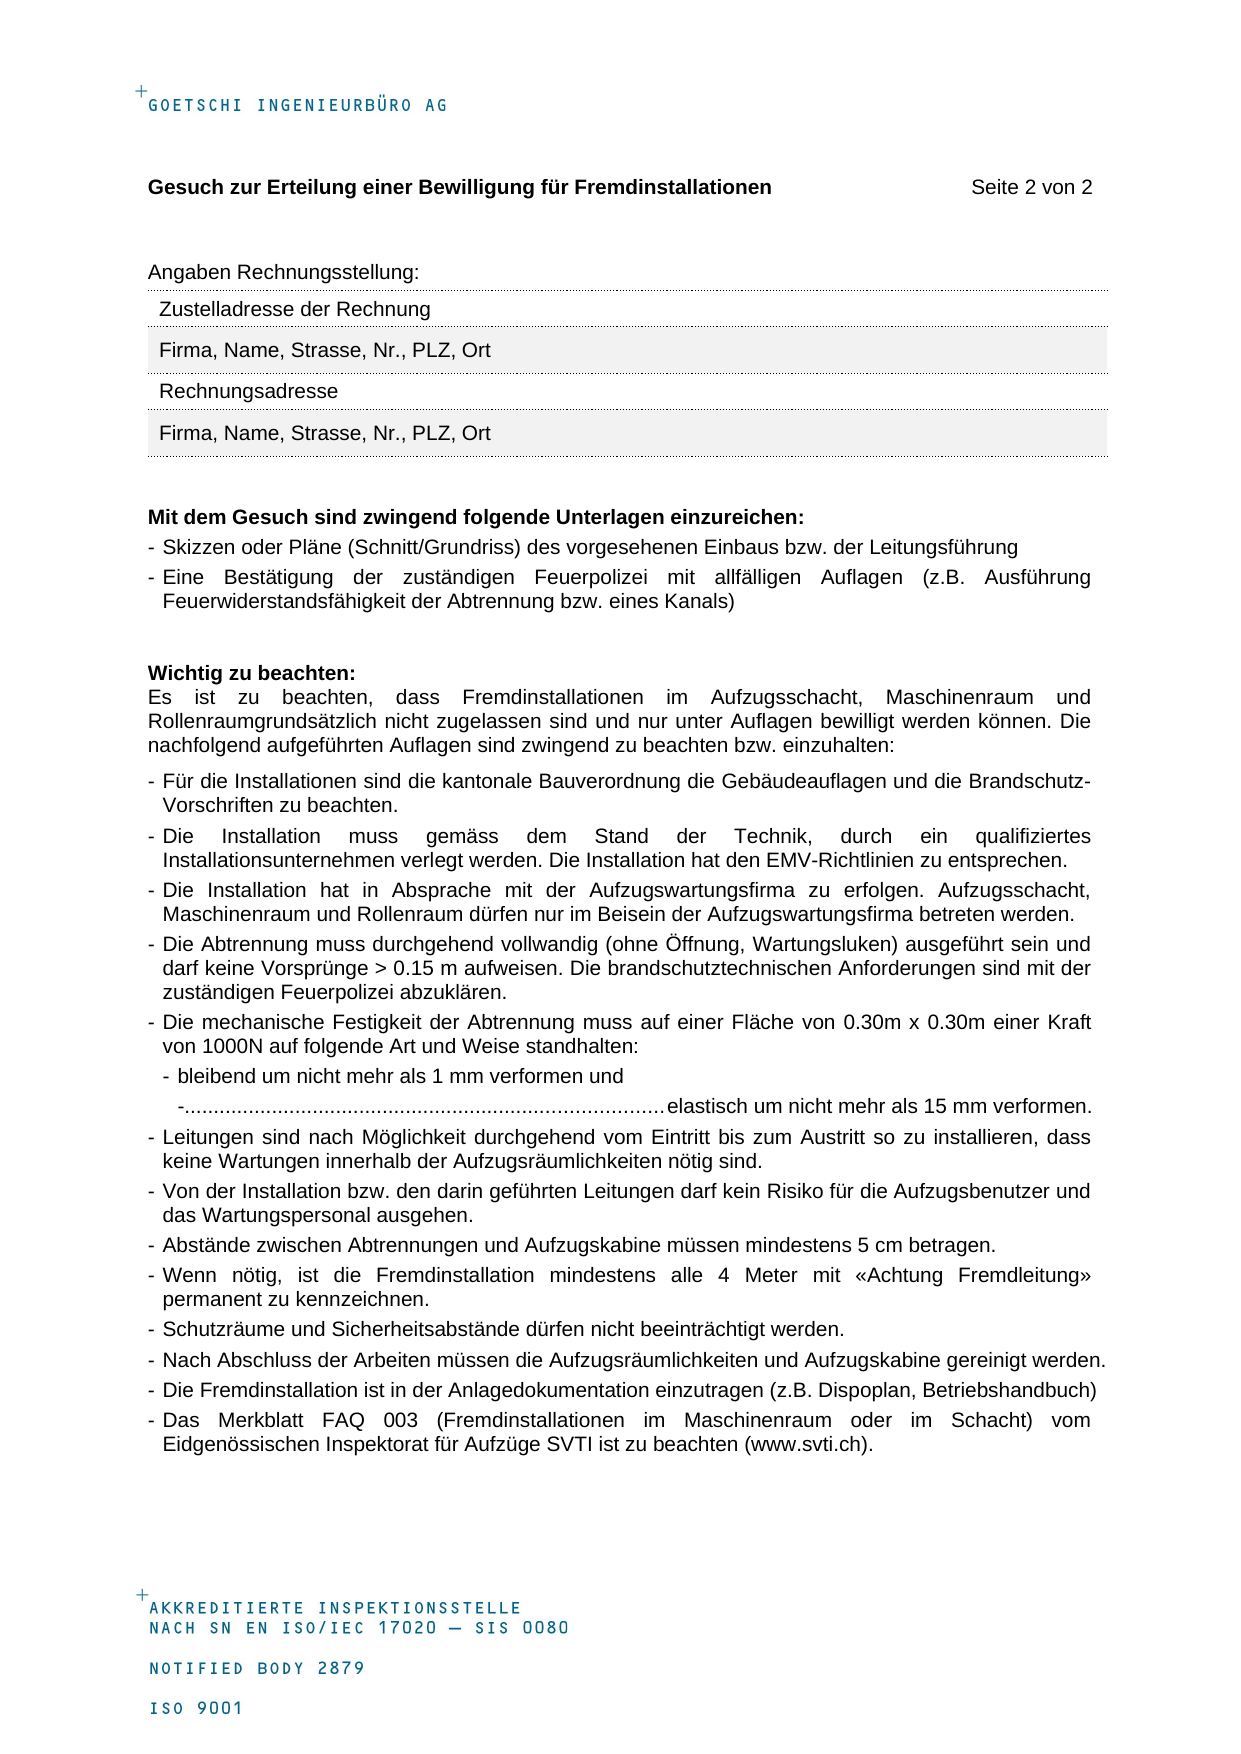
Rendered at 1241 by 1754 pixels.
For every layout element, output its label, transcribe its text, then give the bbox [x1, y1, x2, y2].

text - elastisch um nicht mehr als 15 mm verformen. [162, 1094, 1092, 1118]
text - Von der Installation bzw. den darin geführten Leitungen darf kein Risiko für die Aufzugsbenutzer und das Wartungspersonal ausgehen. [148, 1179, 1092, 1227]
text - Abstände zwischen Abtrennungen und Aufzugskabine müssen mindestens 5 cm betragen. [148, 1233, 1092, 1257]
table_cell Rechnungsadresse [148, 373, 1107, 408]
text - Leitungen sind nach Möglichkeit durchgehend vom Eintritt bis zum Austritt so zu installieren, dass keine Wartungen innerhalb der Aufzugsräumlichkeiten nötig sind. [148, 1124, 1092, 1172]
text Es ist zu beachten, dass Fremdinstallationen im Aufzugsschacht, Maschinenraum und Rollenraumgrundsätzlich nicht zugelassen sind und nur unter Auflagen bewilligt werden können. Die nachfolgend aufgeführten Auflagen sind zwingend zu beachten bzw. einzuhalten: [148, 685, 1092, 757]
text - bleibend um nicht mehr als 1 mm verformen und [162, 1064, 1092, 1088]
table_cell Firma, Name, Strasse, Nr., PLZ, Ort [148, 326, 1107, 373]
text Angaben Rechnungsstellung: [148, 260, 1092, 284]
text Wichtig zu beachten: [148, 661, 1092, 685]
text - Schutzräume und Sicherheitsabstände dürfen nicht beeinträchtigt werden. [148, 1317, 1092, 1341]
text - Die Fremdinstallation ist in der Anlagedokumentation einzutragen (z.B. Dispoplan, Betriebshandbuch) [148, 1378, 1122, 1402]
text - Das Merkblatt FAQ 003 (Fremdinstallationen im Maschinenraum oder im Schacht) vom Eidgenössischen Inspektorat für Aufzüge SVTI ist zu beachten (www.svti.ch). [148, 1408, 1092, 1456]
table_cell Firma, Name, Strasse, Nr., PLZ, Ort [148, 409, 1107, 456]
text - Die Abtrennung muss durchgehend vollwandig (ohne Öffnung, Wartungsluken) ausgeführt sein und darf keine Vorsprünge > 0.15 m aufweisen. Die brandschutztechnischen Anforderungen sind mit der zuständigen Feuerpolizei abzuklären. [148, 932, 1092, 1004]
text - Die Installation muss gemäss dem Stand der Technik, durch ein qualifiziertes Installationsunternehmen verlegt werden. Die Installation hat den EMV-Richtlinien zu entsprechen. [148, 823, 1092, 871]
text - Wenn nötig, ist die Fremdinstallation mindestens alle 4 Meter mit «Achtung Fremdleitung» permanent zu kennzeichnen. [148, 1263, 1092, 1311]
list Skizzen oder Pläne (Schnitt/Grundriss) des vorgesehenen Einbaus bzw. der Leitungsführung [148, 535, 1092, 559]
picture [132, 82, 445, 118]
list Eine Bestätigung der zuständigen Feuerpolizei mit allfälligen Auflagen (z.B. Ausführung Feuerwiderstandsfähigkeit der Abtrennung bzw. eines Kanals) [148, 565, 1092, 613]
text - Die Installation hat in Absprache mit der Aufzugswartungsfirma zu erfolgen. Aufzugsschacht, Maschinenraum und Rollenraum dürfen nur im Beisein der Aufzugswartungsfirma betreten werden. [148, 878, 1092, 926]
text - Nach Abschluss der Arbeiten müssen die Aufzugsräumlichkeiten und Aufzugskabine gereinigt werden. [148, 1347, 1122, 1371]
text Mit dem Gesuch sind zwingend folgende Unterlagen einzureichen: [148, 505, 1092, 529]
text - Die mechanische Festigkeit der Abtrennung muss auf einer Fläche von 0.30m x 0.30m einer Kraft von 1000N auf folgende Art und Weise standhalten: [148, 1010, 1092, 1058]
text - Für die Installationen sind die kantonale Bauverordnung die Gebäudeauflagen und die Brandschutz-Vorschriften zu beachten. [148, 769, 1092, 817]
table_header Zustelladresse der Rechnung [148, 290, 1107, 326]
picture [132, 1585, 567, 1717]
